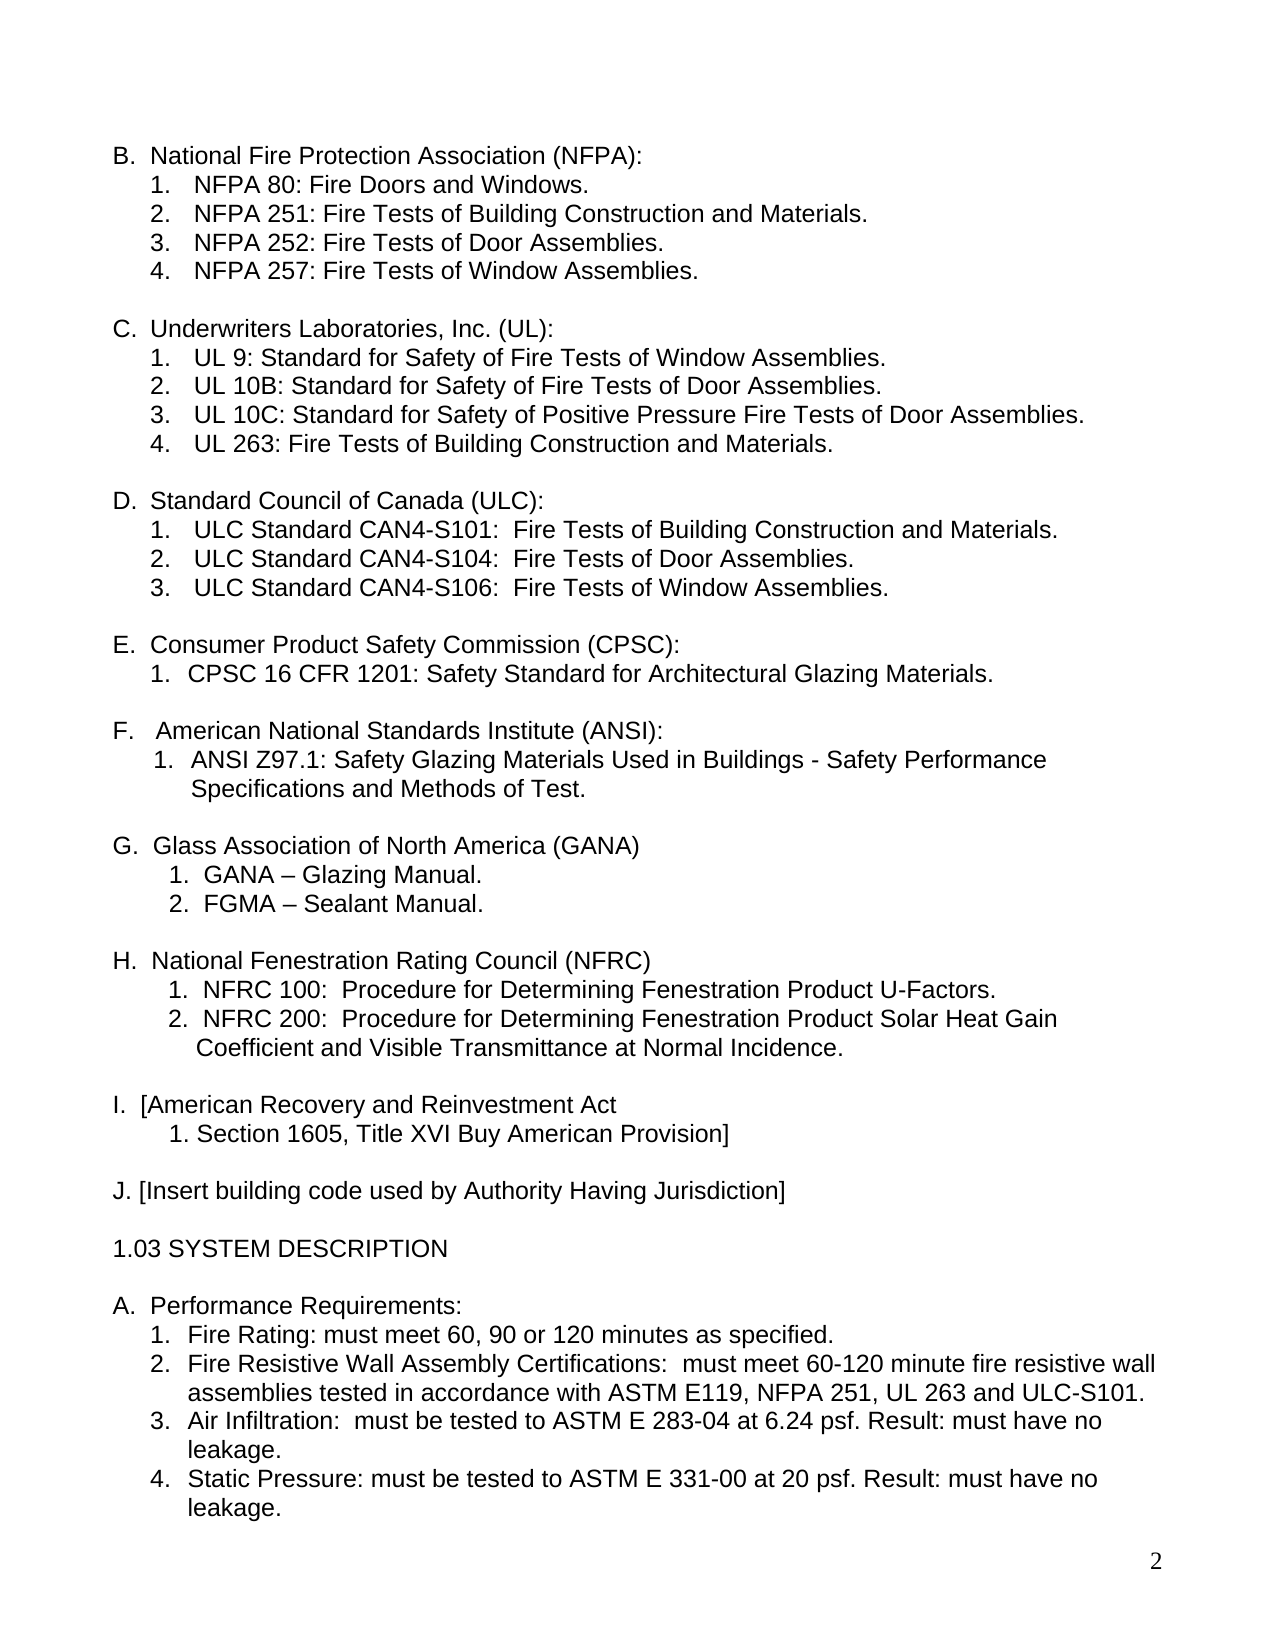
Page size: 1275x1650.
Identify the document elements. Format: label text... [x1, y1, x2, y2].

text 1. GANA – Glazing Manual. [112, 860, 1162, 889]
list NFPA 257: Fire Tests of Window Assemblies. [150, 256, 1162, 285]
text F. American National Standards Institute (ANSI): [112, 716, 1162, 745]
list ULC Standard CAN4-S106: Fire Tests of Window Assemblies. [150, 572, 1162, 601]
list UL 10B: Standard for Safety of Fire Tests of Door Assemblies. [150, 371, 1162, 400]
list NFPA 251: Fire Tests of Building Construction and Materials. [150, 199, 1162, 227]
list NFPA 252: Fire Tests of Door Assemblies. [150, 227, 1162, 256]
list UL 10C: Standard for Safety of Positive Pressure Fire Tests of Door Assemblies. [150, 400, 1162, 429]
text 2. NFRC 200: Procedure for Determining Fenestration Product Solar Heat Gain [112, 1004, 1162, 1032]
text H. National Fenestration Rating Council (NFRC) [112, 946, 1162, 975]
list National Fire Protection Association (NFPA): [112, 141, 1162, 170]
list Air Infiltration: must be tested to ASTM E 283-04 at 6.24 psf. Result: must have no leakage. [150, 1406, 1162, 1464]
list Standard Council of (ULC): [112, 486, 1162, 515]
text Coefficient and Visible Transmittance at Normal Incidence. [112, 1032, 1162, 1061]
text E. Consumer Product Safety Commission (CPSC): [112, 630, 1162, 659]
text J. [Insert building code used by Authority Having Jurisdiction] [112, 1176, 1162, 1205]
list ULC Standard CAN4-S101: Fire Tests of Building Construction and Materials. [150, 515, 1162, 544]
text G. Glass Association of (GANA) [112, 831, 1162, 860]
list Fire Resistive Wall Assembly Certifications: must meet 60-120 minute fire resistive wall assemblies tested in accordance with ASTM E119, NFPA 251, UL 263 and ULC-S101. [150, 1349, 1162, 1406]
list Static Pressure: must be tested to ASTM E 331-00 at 20 psf. Result: must have no leakage. [150, 1464, 1162, 1521]
list Underwriters Laboratories, Inc. (UL): [112, 314, 1162, 342]
text 1. NFRC 100: Procedure for Determining Fenestration Product U-Factors. [112, 975, 1162, 1004]
list NFPA 80: Fire Doors and Windows. [150, 170, 1162, 199]
text 2. FGMA – Sealant Manual. [112, 889, 1162, 917]
text 1. Section 1605, Title XVI Buy American Provision] [112, 1119, 1162, 1147]
list Fire Rating: must meet 60, 90 or 120 minutes as specified. [150, 1320, 1162, 1349]
list ULC Standard CAN4-S104: Fire Tests of Door Assemblies. [150, 544, 1162, 572]
list UL 263: Fire Tests of Building Construction and Materials. [150, 429, 1162, 457]
list UL 9: Standard for Safety of Fire Tests of Window Assemblies. [150, 342, 1162, 371]
list Performance Requirements: [112, 1291, 1162, 1320]
text I. [American Recovery and Reinvestment Act [112, 1090, 1162, 1119]
list CPSC 16 CFR 1201: Safety Standard for Architectural Glazing Materials. [150, 659, 1162, 687]
text 1.03 SYSTEM DESCRIPTION [112, 1234, 1162, 1262]
list ANSI Z97.1: Safety Glazing Materials Used in Buildings - Safety Performance Specifications and Methods of Test. [153, 745, 1162, 802]
